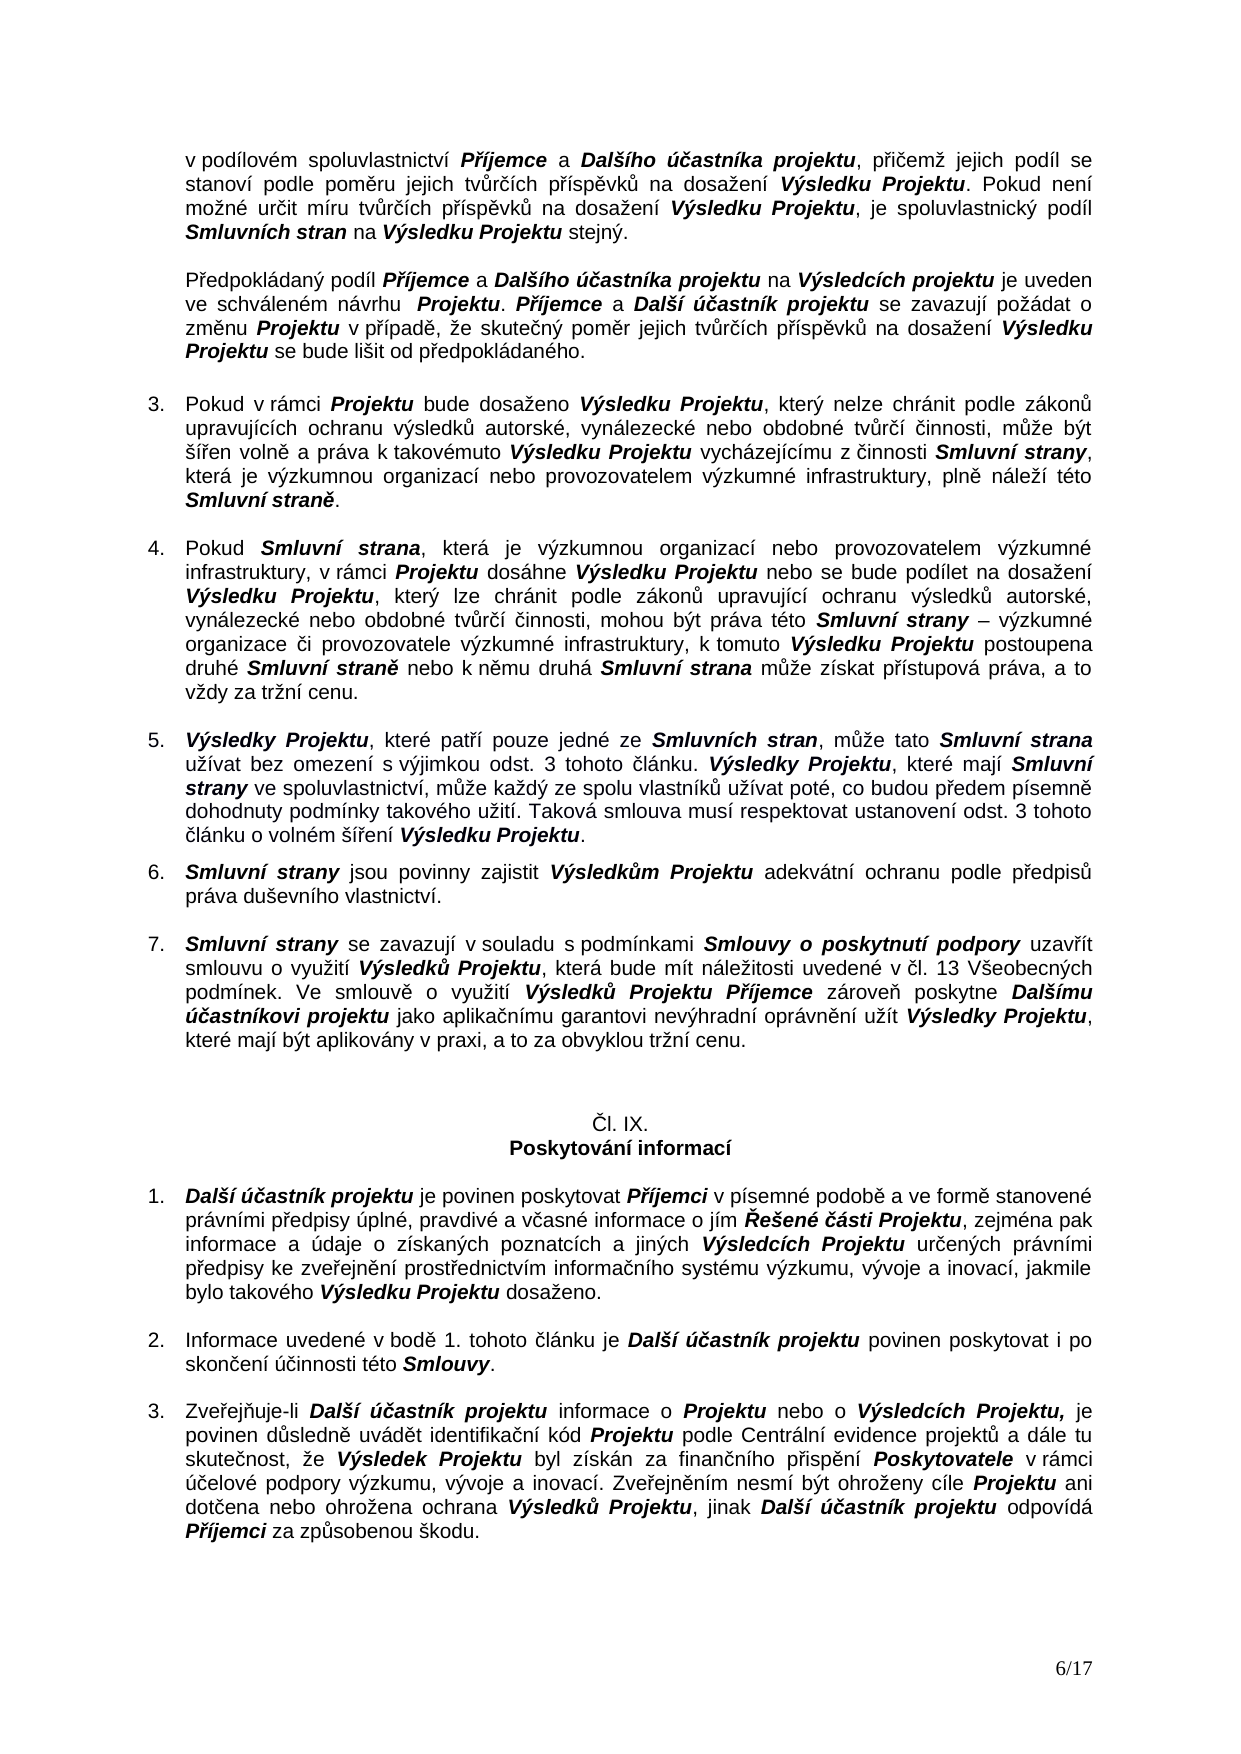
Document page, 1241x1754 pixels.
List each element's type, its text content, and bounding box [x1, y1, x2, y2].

text Předpokládaný podíl Příjemce a Dalšího účastníka projektu na Výsledcích projektu je uveden ve schváleném návrhu Projektu. Příjemce a Další účastník projektu se zavazují požádat o změnu Projektu v případě, že skutečný poměr jejich tvůrčích příspěvků na dosažení Výsledku Projektu se bude lišit od předpokládaného. [185, 267, 1093, 363]
list Smluvní strany se zavazují v souladu s podmínkami Smlouvy o poskytnutí podpory uzavřít smlouvu o využití Výsledků Projektu, která bude mít náležitosti uvedené v čl. 13 Všeobecných podmínek. Ve smlouvě o využití Výsledků Projektu Příjemce zároveň poskytne Dalšímu účastníkovi projektu jako aplikačnímu garantovi nevýhradní oprávnění užít Výsledky Projektu, které mají být aplikovány v praxi, a to za obvyklou tržní cenu. [148, 932, 1093, 1051]
list Pokud Smluvní strana, která je výzkumnou organizací nebo provozovatelem výzkumné infrastruktury, v rámci Projektu dosáhne Výsledku Projektu nebo se bude podílet na dosažení Výsledku Projektu, který lze chránit podle zákonů upravující ochranu výsledků autorské, vynálezecké nebo obdobné tvůrčí činnosti, mohou být práva této Smluvní strany – výzkumné organizace či provozovatele výzkumné infrastruktury, k tomuto Výsledku Projektu postoupena druhé Smluvní straně nebo k němu druhá Smluvní strana může získat přístupová práva, a to vždy za tržní cenu. [148, 536, 1093, 703]
text Čl. IX. [148, 1112, 1093, 1136]
text Poskytování informací [148, 1136, 1093, 1160]
list Výsledky Projektu, které patří pouze jedné ze Smluvních stran, může tato Smluvní strana užívat bez omezení s výjimkou odst. 3 tohoto článku. Výsledky Projektu, které mají Smluvní strany ve spoluvlastnictví, může každý ze spolu vlastníků užívat poté, co budou předem písemně dohodnuty podmínky takového užití. Taková smlouva musí respektovat ustanovení odst. 3 tohoto článku o volném šíření Výsledku Projektu. [148, 727, 1093, 847]
list Zveřejňuje-li Další účastník projektu informace o Projektu nebo o Výsledcích Projektu, je povinen důsledně uvádět identifikační kód Projektu podle Centrální evidence projektů a dále tu skutečnost, že Výsledek Projektu byl získán za finančního přispění Poskytovatele v rámci účelové podpory výzkumu, vývoje a inovací. Zveřejněním nesmí být ohroženy cíle Projektu ani dotčena nebo ohrožena ochrana Výsledků Projektu, jinak Další účastník projektu odpovídá Příjemci za způsobenou škodu. [148, 1399, 1093, 1543]
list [148, 148, 1093, 243]
list Informace uvedené v bodě 1. tohoto článku je Další účastník projektu povinen poskytovat i po skončení účinnosti této Smlouvy. [148, 1327, 1093, 1375]
list Pokud v rámci Projektu bude dosaženo Výsledku Projektu, který nelze chránit podle zákonů upravujících ochranu výsledků autorské, vynálezecké nebo obdobné tvůrčí činnosti, může být šířen volně a práva k takovémuto Výsledku Projektu vycházejícímu z činnosti Smluvní strany, která je výzkumnou organizací nebo provozovatelem výzkumné infrastruktury, plně náleží této Smluvní straně. [148, 392, 1093, 512]
list Další účastník projektu je povinen poskytovat Příjemci v písemné podobě a ve formě stanovené právními předpisy úplné, pravdivé a včasné informace o jím Řešené části Projektu, zejména pak informace a údaje o získaných poznatcích a jiných Výsledcích Projektu určených právními předpisy ke zveřejnění prostřednictvím informačního systému výzkumu, vývoje a inovací, jakmile bylo takového Výsledku Projektu dosaženo. [148, 1184, 1093, 1303]
list Smluvní strany jsou povinny zajistit Výsledkům Projektu adekvátní ochranu podle předpisů práva duševního vlastnictví. [148, 860, 1093, 908]
